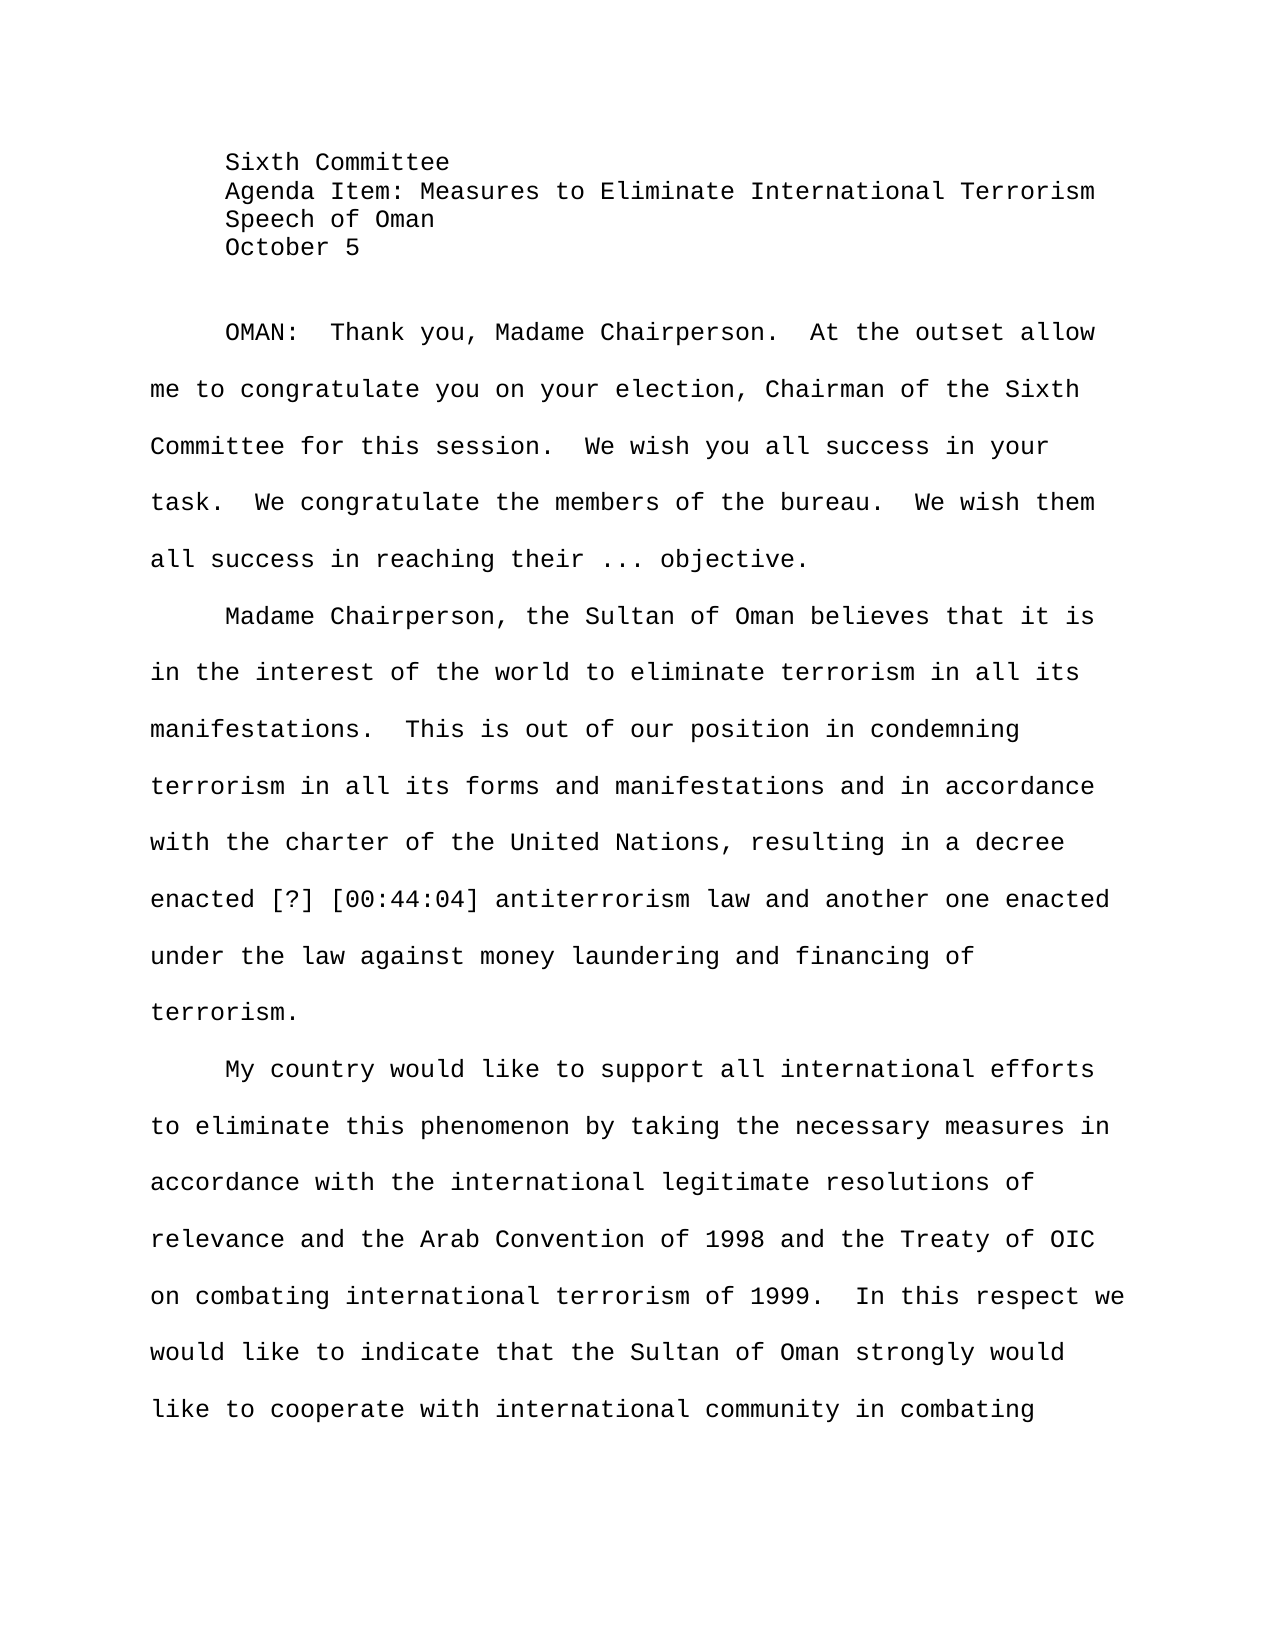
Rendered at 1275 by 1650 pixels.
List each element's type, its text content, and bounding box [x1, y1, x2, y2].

text October 5 [150, 235, 1125, 263]
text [150, 1057, 1125, 1425]
text Speech of Oman [150, 207, 1125, 235]
text Agenda Item: Measures to Eliminate International Terrorism [150, 178, 1125, 207]
text Madame Chairperson, the Sultan of Oman believes that it is in the interest of the world to eliminate terrorism in all its manifestations. This is out of our position in condemning terrorism in all its forms and manifestations and in accordance with the charter of the United Nations, resulting in a decree enacted [?] [00:44:04] antiterrorism law and another one enacted under the law against money laundering and financing of terrorism. [150, 603, 1125, 1028]
text Sixth Committee [150, 150, 1125, 178]
text OMAN: Thank you, Madame Chairperson. At the outset allow me to congratulate you on your election, Chairman of the Sixth Committee for this session. We wish you all success in your task. We congratulate the members of the bureau. We wish them all success in reaching their ... objective. [150, 320, 1125, 575]
